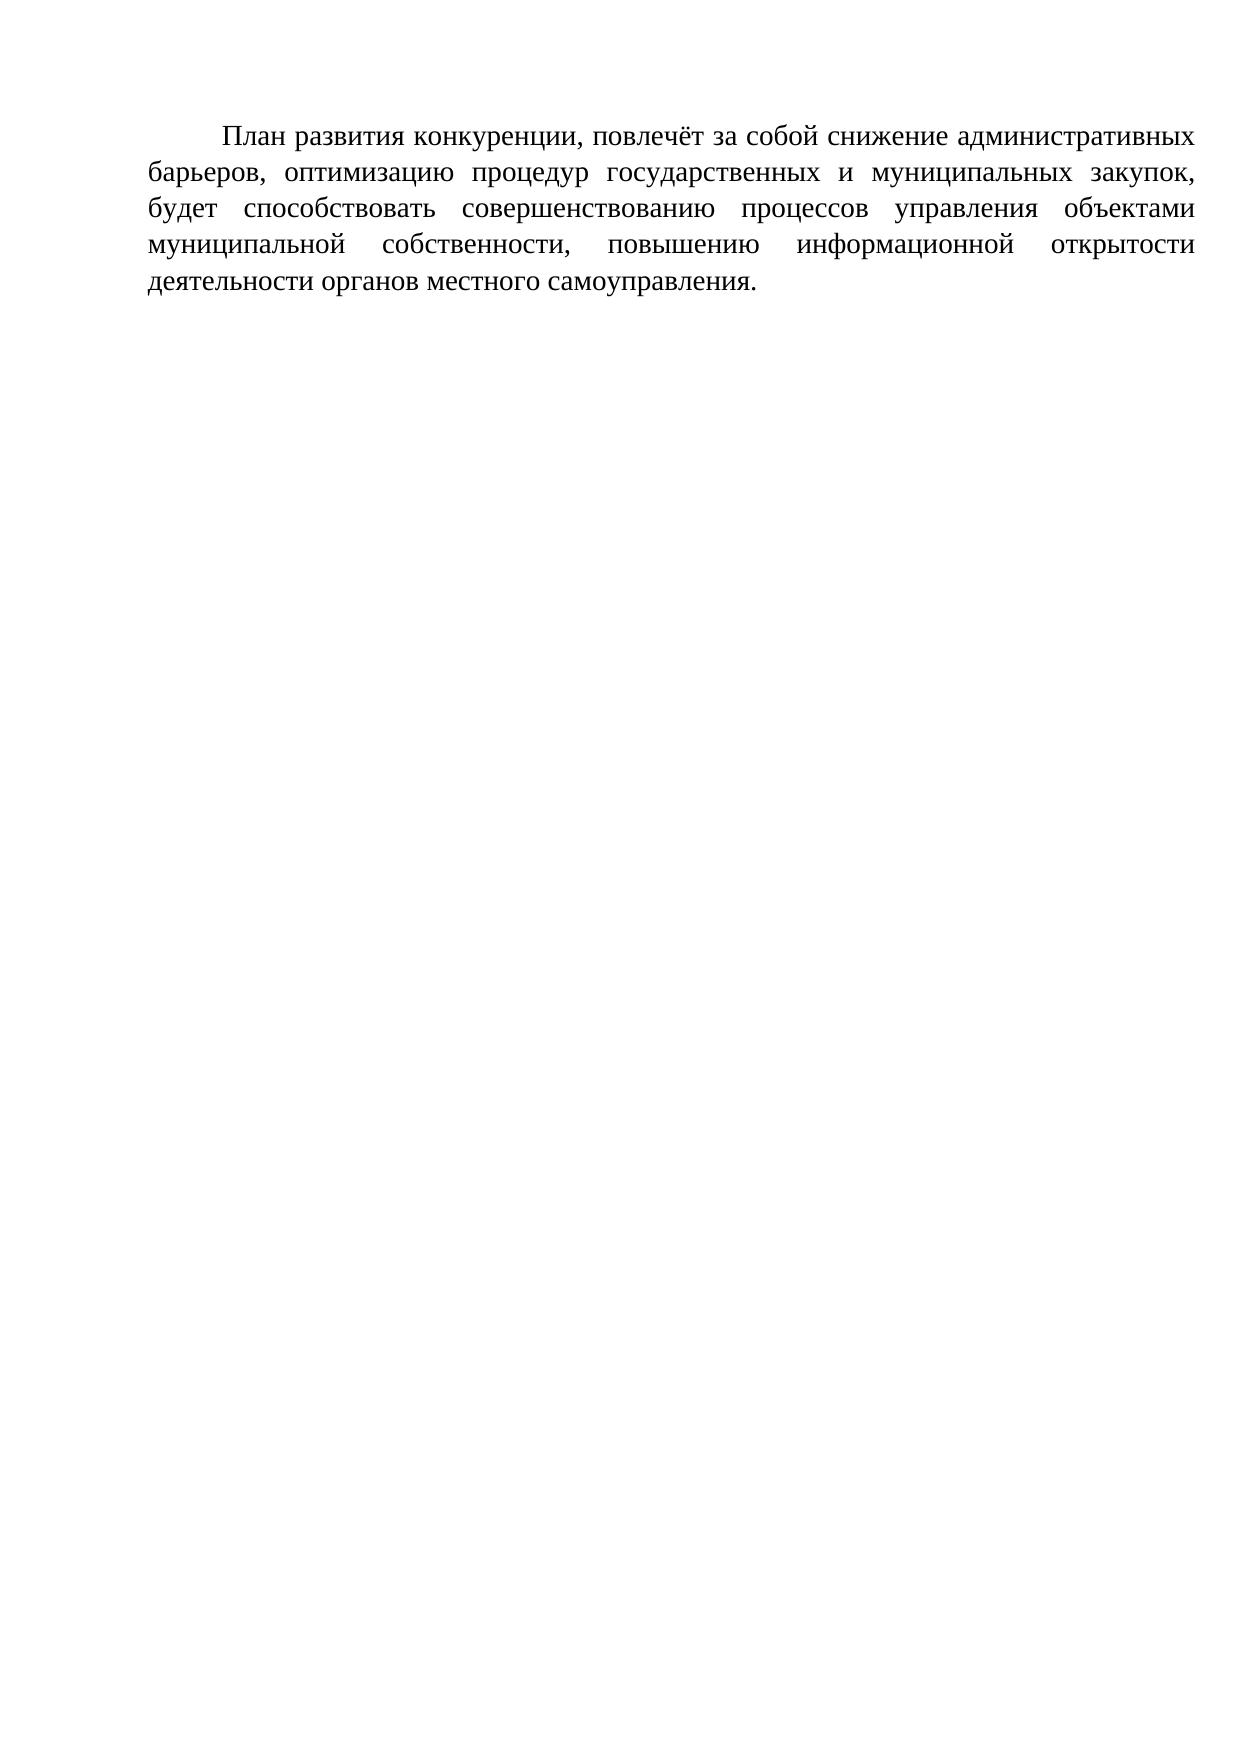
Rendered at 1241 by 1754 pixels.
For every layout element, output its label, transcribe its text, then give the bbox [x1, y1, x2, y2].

text План развития конкуренции, повлечёт за собой снижение административных барьеров, оптимизацию процедур государственных и муниципальных закупок, будет способствовать совершенствованию процессов управления объектами муниципальной собственности, повышению информационной открытости деятельности органов местного самоуправления. [148, 118, 1196, 296]
